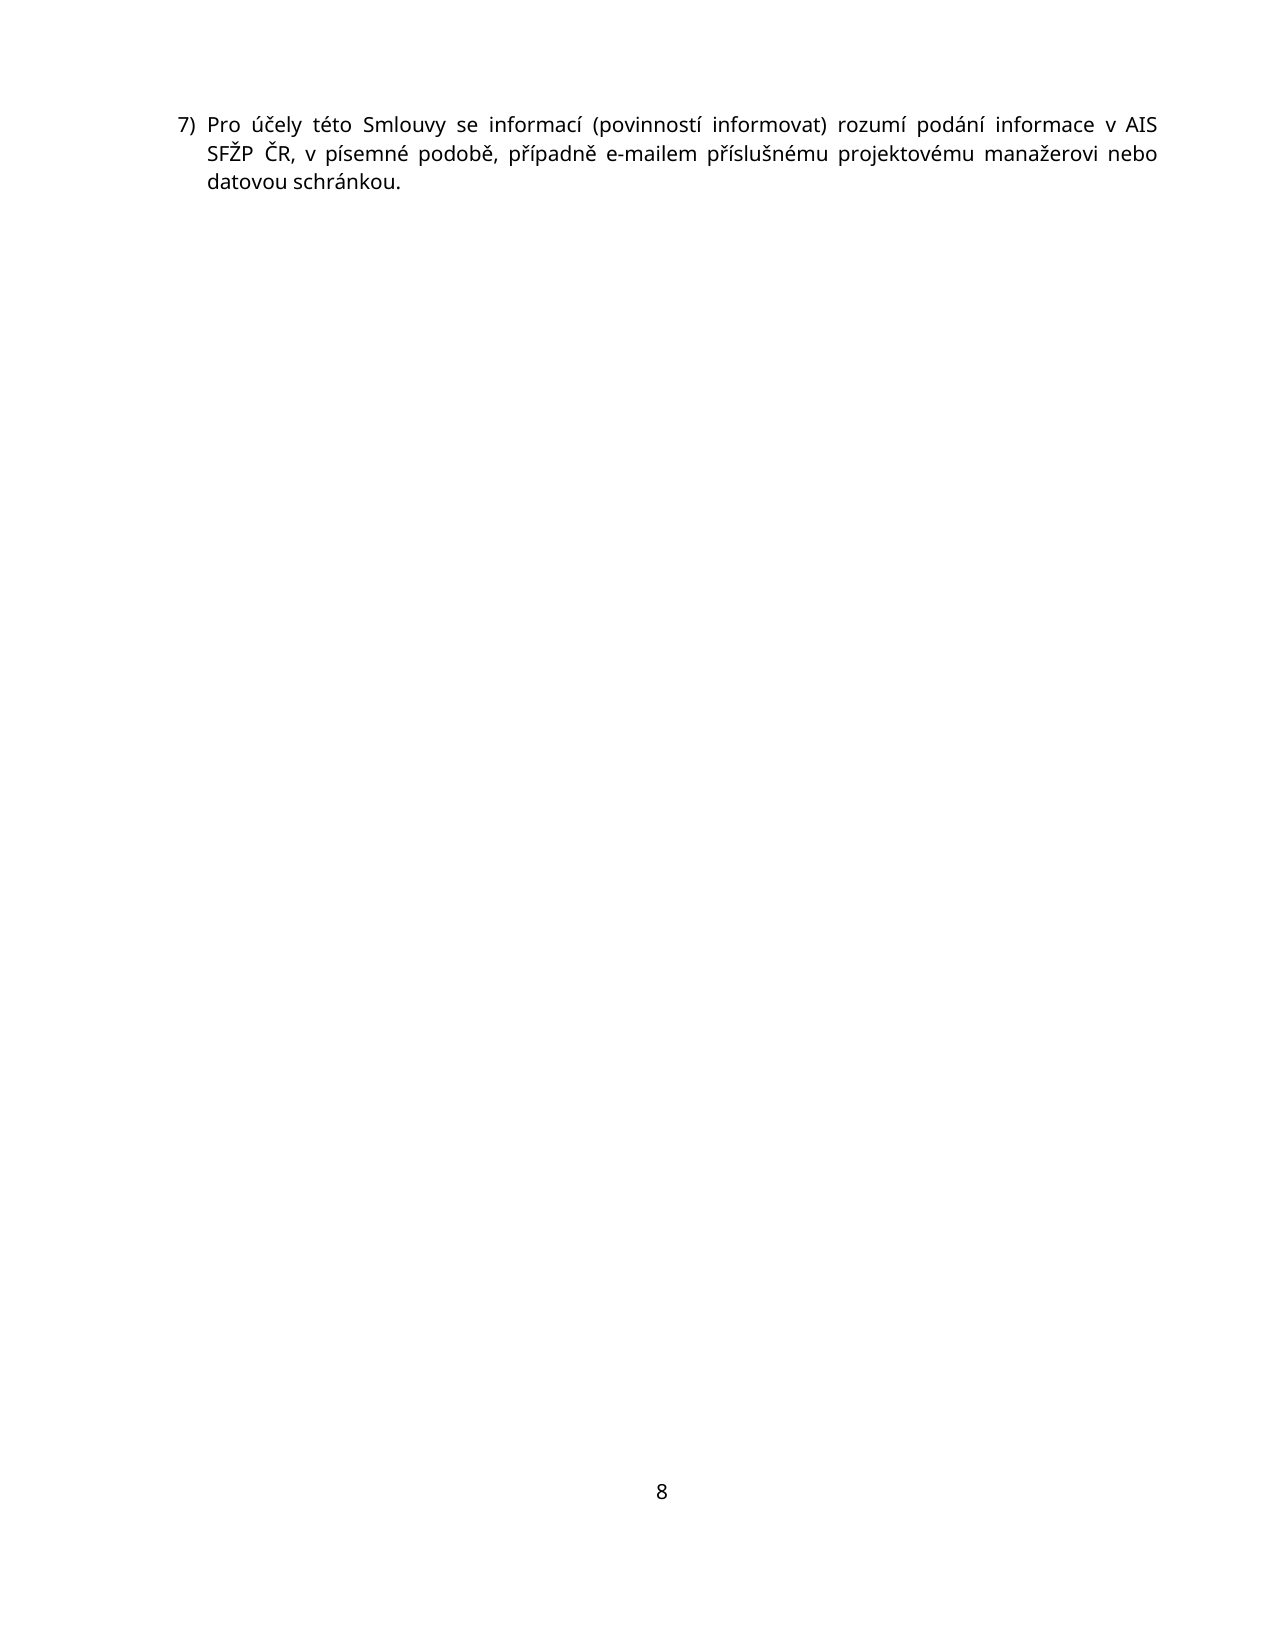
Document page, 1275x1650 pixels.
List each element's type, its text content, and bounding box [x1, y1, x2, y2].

list Pro účely této Smlouvy se informací (povinností informovat) rozumí podání informace v AIS SFŽP ČR, v písemné podobě, případně e-mailem příslušnému projektovému manažerovi nebo datovou schránkou. [177, 110, 1157, 196]
